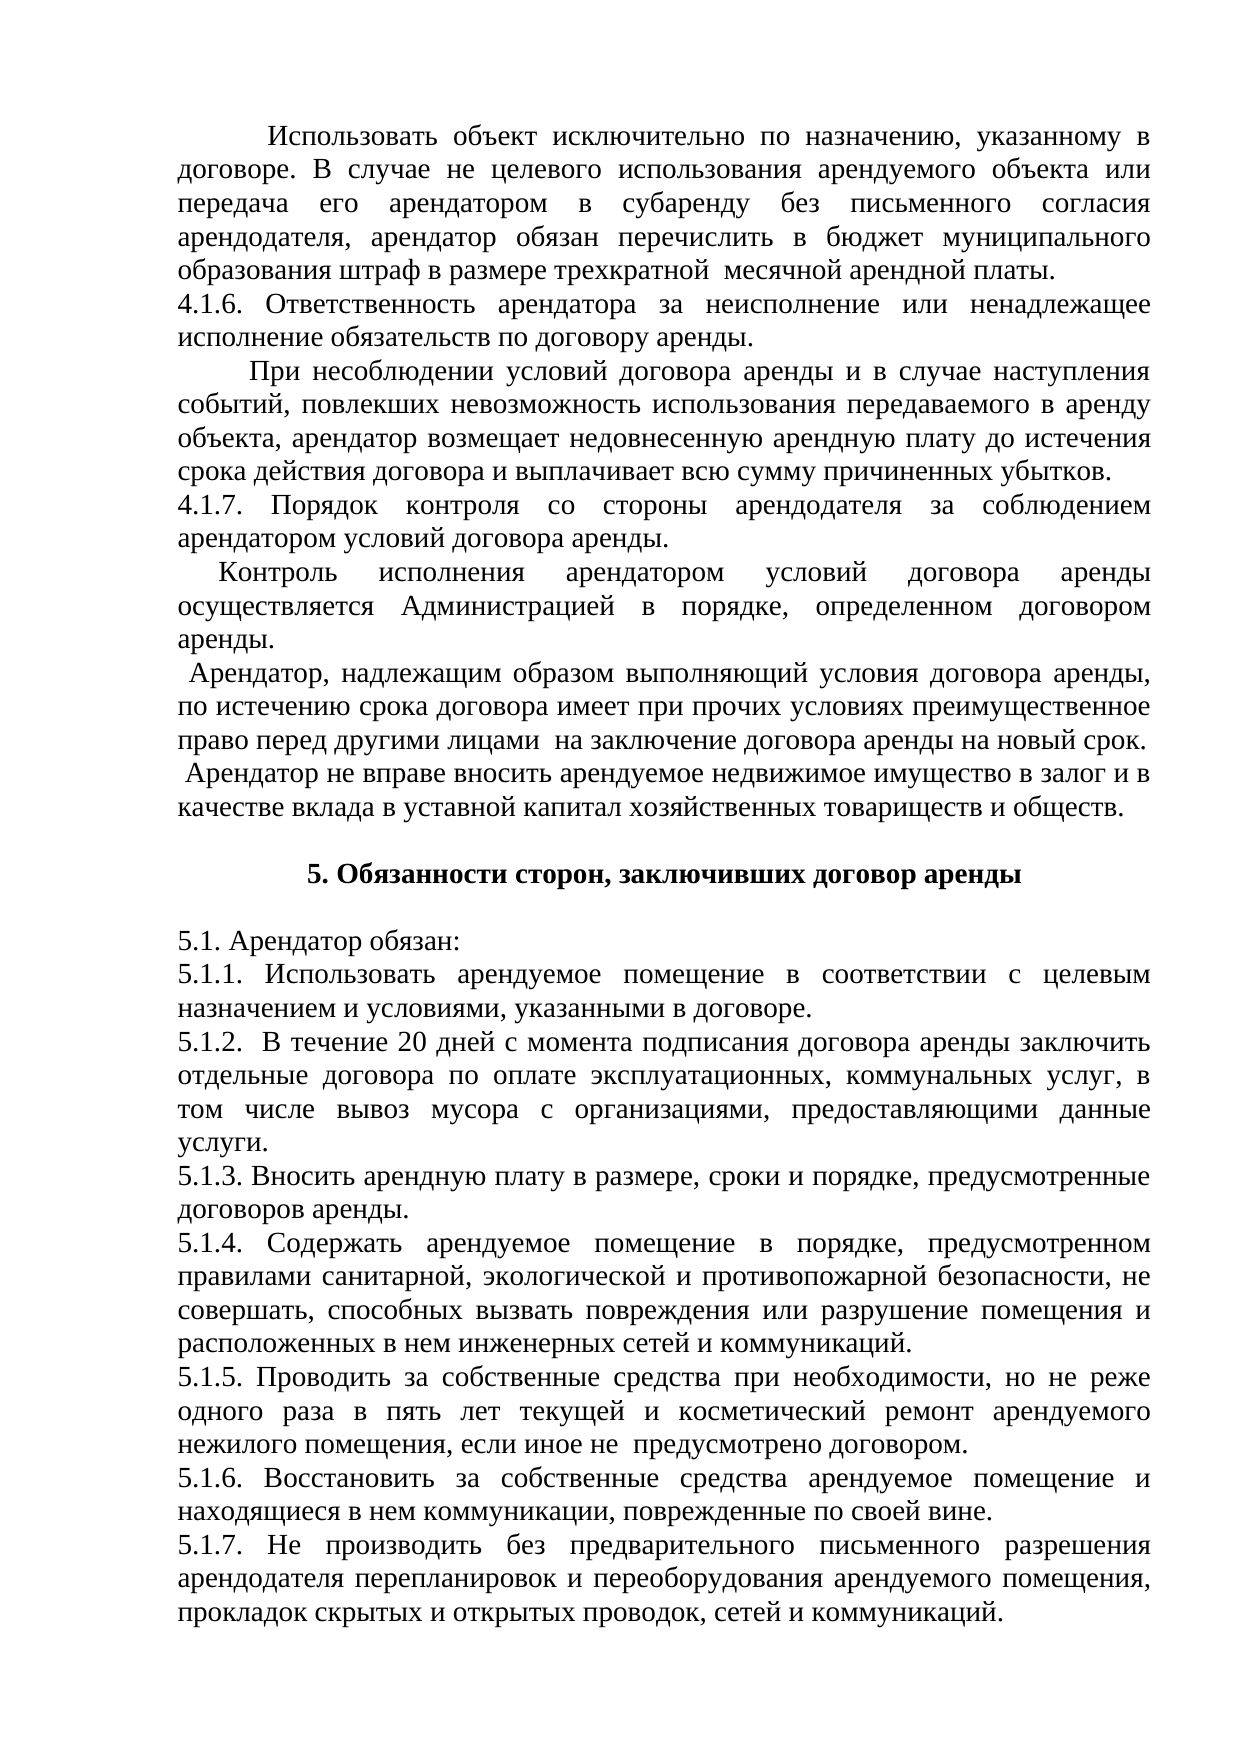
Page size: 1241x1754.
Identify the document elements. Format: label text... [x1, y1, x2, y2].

text Использовать объект исключительно по назначению, указанному в договоре. В случае не целевого использования арендуемого объекта или передача его арендатором в субаренду без письменного согласия арендодателя, арендатор обязан перечислить в бюджет муниципального образования штраф в размере трехкратной месячной арендной платы. [177, 118, 1152, 286]
text 4.1.7. Порядок контроля со стороны арендодателя за соблюдением арендатором условий договора аренды. [177, 487, 1152, 554]
text При несоблюдении условий договора аренды и в случае наступления событий, повлекших невозможность использования передаваемого в аренду объекта, арендатор возмещает недовнесенную арендную плату до истечения срока действия договора и выплачивает всю сумму причиненных убытков. [177, 353, 1152, 487]
text 5.1.3. Вносить арендную плату в размере, сроки и порядке, предусмотренные договоров аренды. [177, 1158, 1152, 1225]
text 5.1.5. Проводить за собственные средства при необходимости, но не реже одного раза в пять лет текущей и косметический ремонт арендуемого нежилого помещения, если иное не предусмотрено договором. [177, 1359, 1152, 1460]
text Арендатор, надлежащим образом выполняющий условия договора аренды, по истечению срока договора имеет при прочих условиях преимущественное право перед другими лицами на заключение договора аренды на новый срок. [177, 655, 1152, 755]
text 5.1.1. Использовать арендуемое помещение в соответствии с целевым назначением и условиями, указанными в договоре. [177, 957, 1152, 1024]
text 5.1.6. Восстановить за собственные средства арендуемое помещение и находящиеся в нем коммуникации, поврежденные по своей вине. [177, 1460, 1152, 1527]
text 5.1.4. Содержать арендуемое помещение в порядке, предусмотренном правилами санитарной, экологической и противопожарной безопасности, не совершать, способных вызвать повреждения или разрушение помещения и расположенных в нем инженерных сетей и коммуникаций. [177, 1225, 1152, 1359]
text 5. Обязанности сторон, заключивших договор аренды [177, 856, 1152, 889]
text Контроль исполнения арендатором условий договора аренды осуществляется Администрацией в порядке, определенном договором аренды. [177, 554, 1152, 655]
text 5.1. Арендатор обязан: [177, 923, 1152, 957]
text 5.1.2. В течение 20 дней с момента подписания договора аренды заключить отдельные договора по оплате эксплуатационных, коммунальных услуг, в том числе вывоз мусора с организациями, предоставляющими данные услуги. [177, 1024, 1152, 1158]
text Арендатор не вправе вносить арендуемое недвижимое имущество в залог и в качестве вклада в уставной капитал хозяйственных товариществ и обществ. [177, 755, 1152, 822]
text 5.1.7. Не производить без предварительного письменного разрешения арендодателя перепланировок и переоборудования арендуемого помещения, прокладок скрытых и открытых проводок, сетей и коммуникаций. [177, 1527, 1152, 1627]
text 4.1.6. Ответственность арендатора за неисполнение или ненадлежащее исполнение обязательств по договору аренды. [177, 286, 1152, 353]
